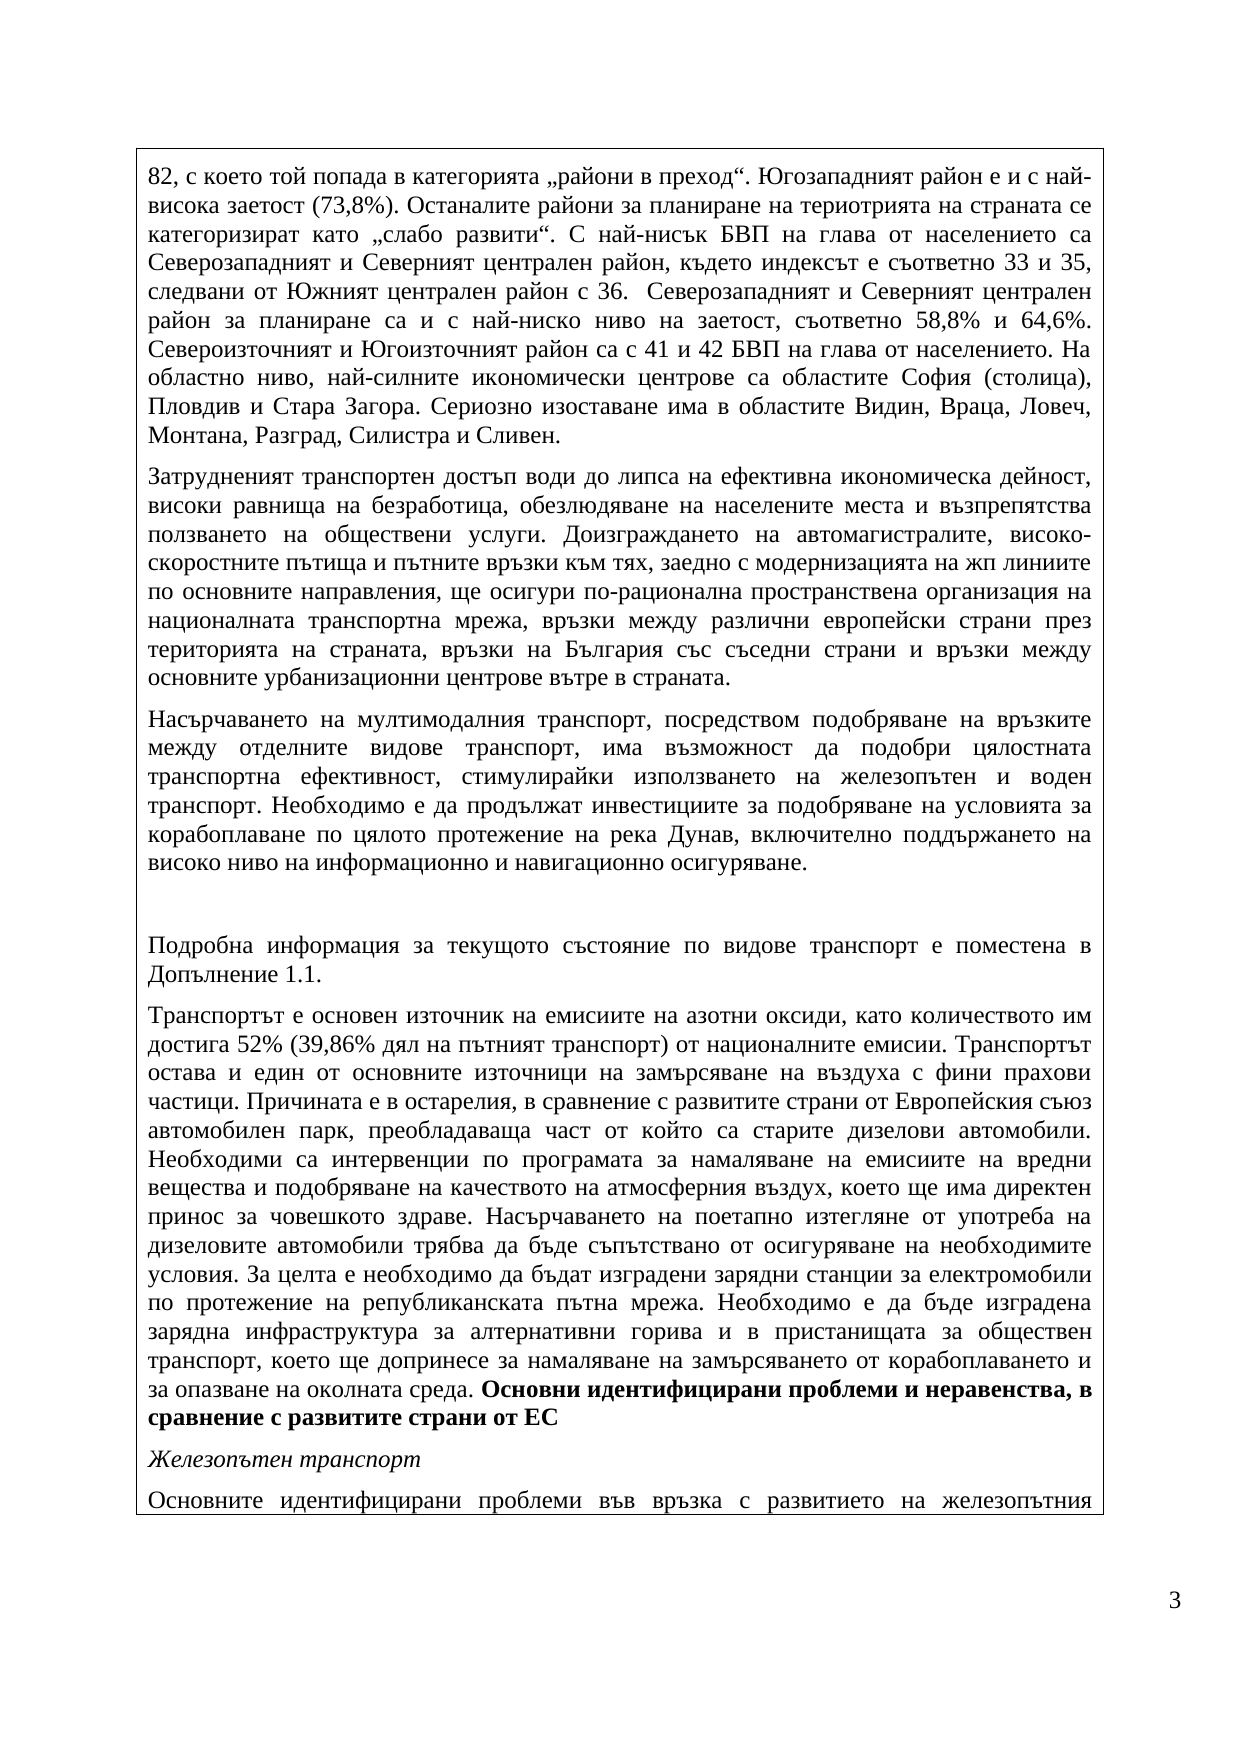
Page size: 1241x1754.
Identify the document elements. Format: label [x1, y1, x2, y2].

table_header [137, 149, 1103, 1514]
